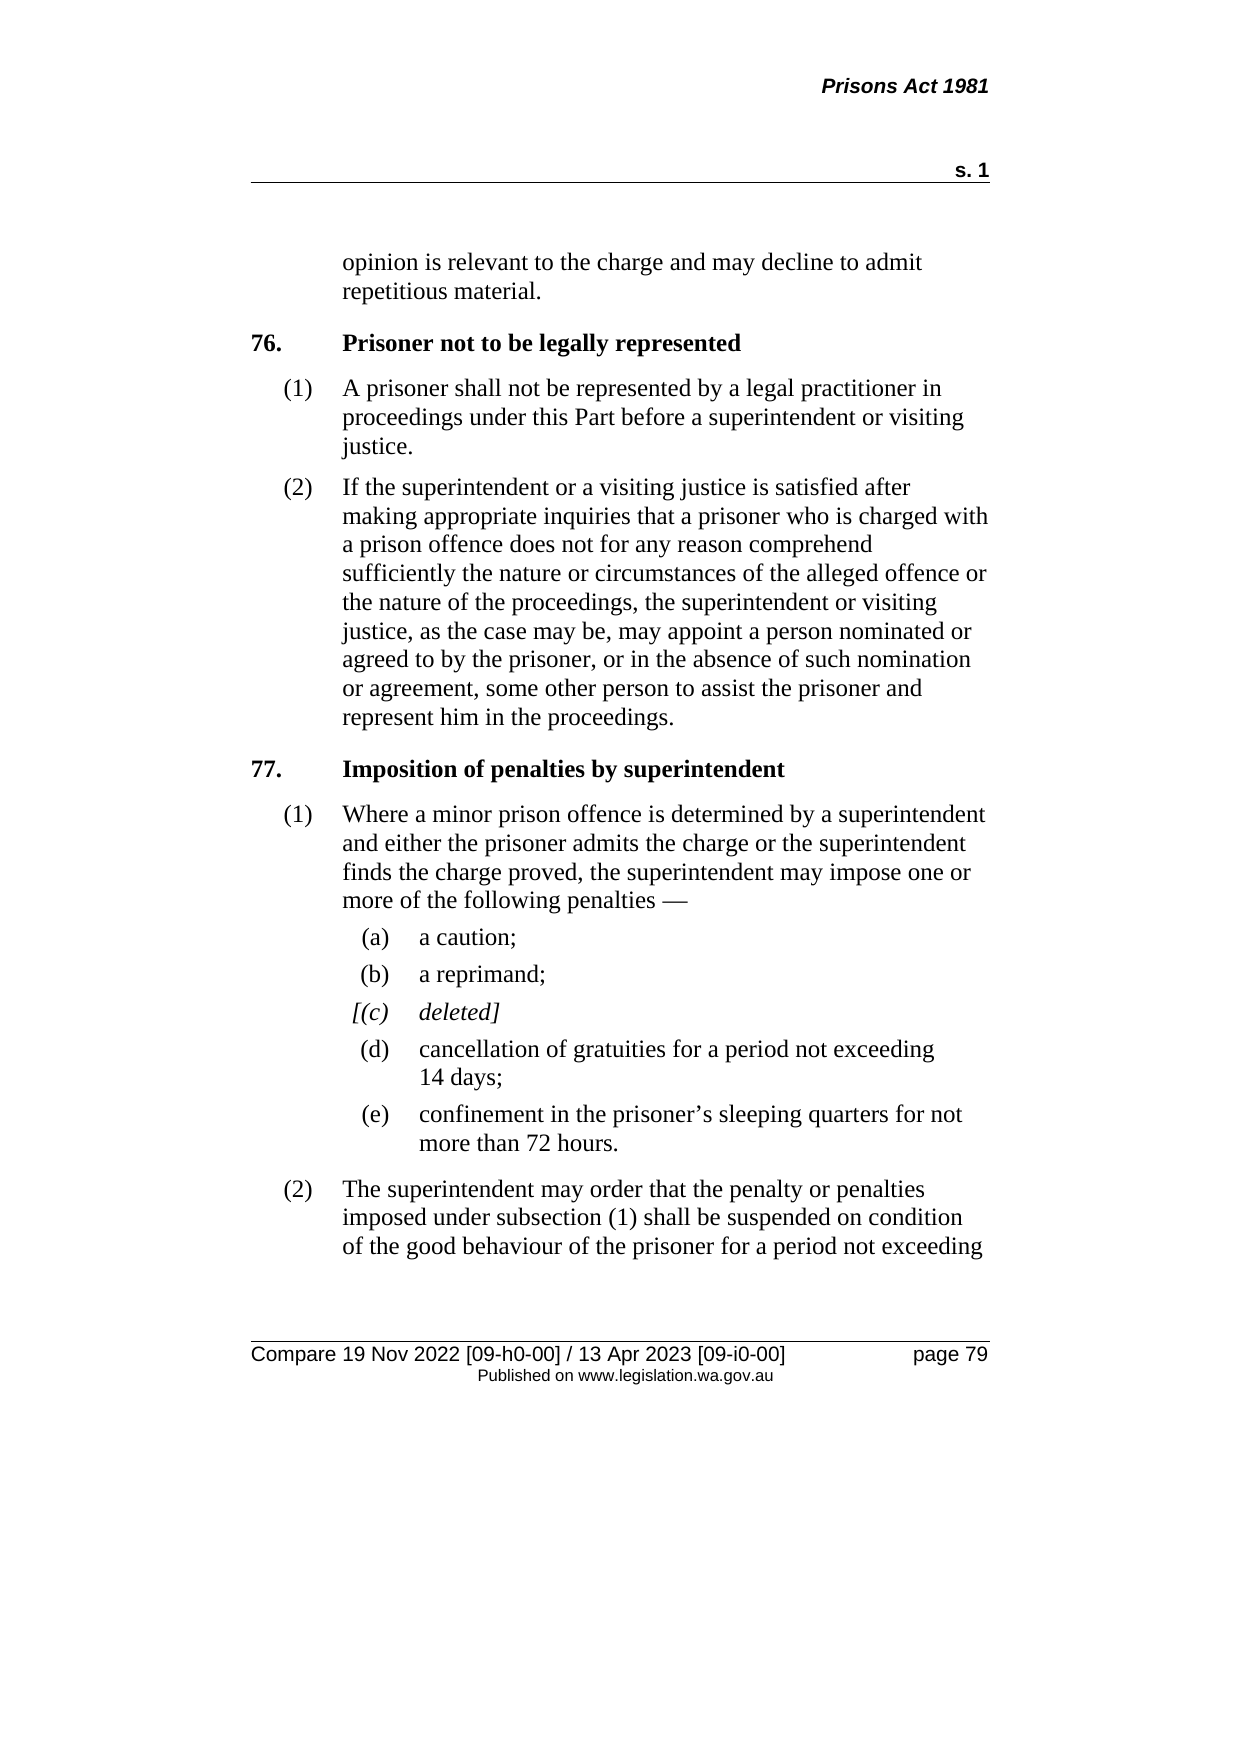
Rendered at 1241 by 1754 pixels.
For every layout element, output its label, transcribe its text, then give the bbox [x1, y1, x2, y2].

subtitle 76. Prisoner not to be legally represented [251, 328, 990, 357]
text (1) Where a minor prison offence is determined by a superintendent and either the prisoner admits the charge or the superintendent finds the charge proved, the superintendent may impose one or more of the following penalties — [251, 799, 990, 914]
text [251, 1174, 990, 1260]
subtitle 77. Imposition of penalties by superintendent [251, 754, 990, 782]
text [251, 247, 990, 305]
text (a) a caution; [251, 922, 990, 951]
text [(c) deleted] [251, 997, 990, 1025]
text (d) cancellation of gratuities for a period not exceeding 14 days; [251, 1034, 990, 1091]
text (b) a reprimand; [251, 959, 990, 988]
text (e) confinement in the prisoner’s sleeping quarters for not more than 72 hours. [251, 1099, 990, 1157]
text (1) A prisoner shall not be represented by a legal practitioner in proceedings under this Part before a superintendent or visiting justice. [251, 373, 990, 459]
text (2) If the superintendent or a visiting justice is satisfied after making appropriate inquiries that a prisoner who is charged with a prison offence does not for any reason comprehend sufficiently the nature or circumstances of the alleged offence or the nature of the proceedings, the superintendent or visiting justice, as the case may be, may appoint a person nominated or agreed to by the prisoner, or in the absence of such nomination or agreement, some other person to assist the prisoner and represent him in the proceedings. [251, 472, 990, 731]
